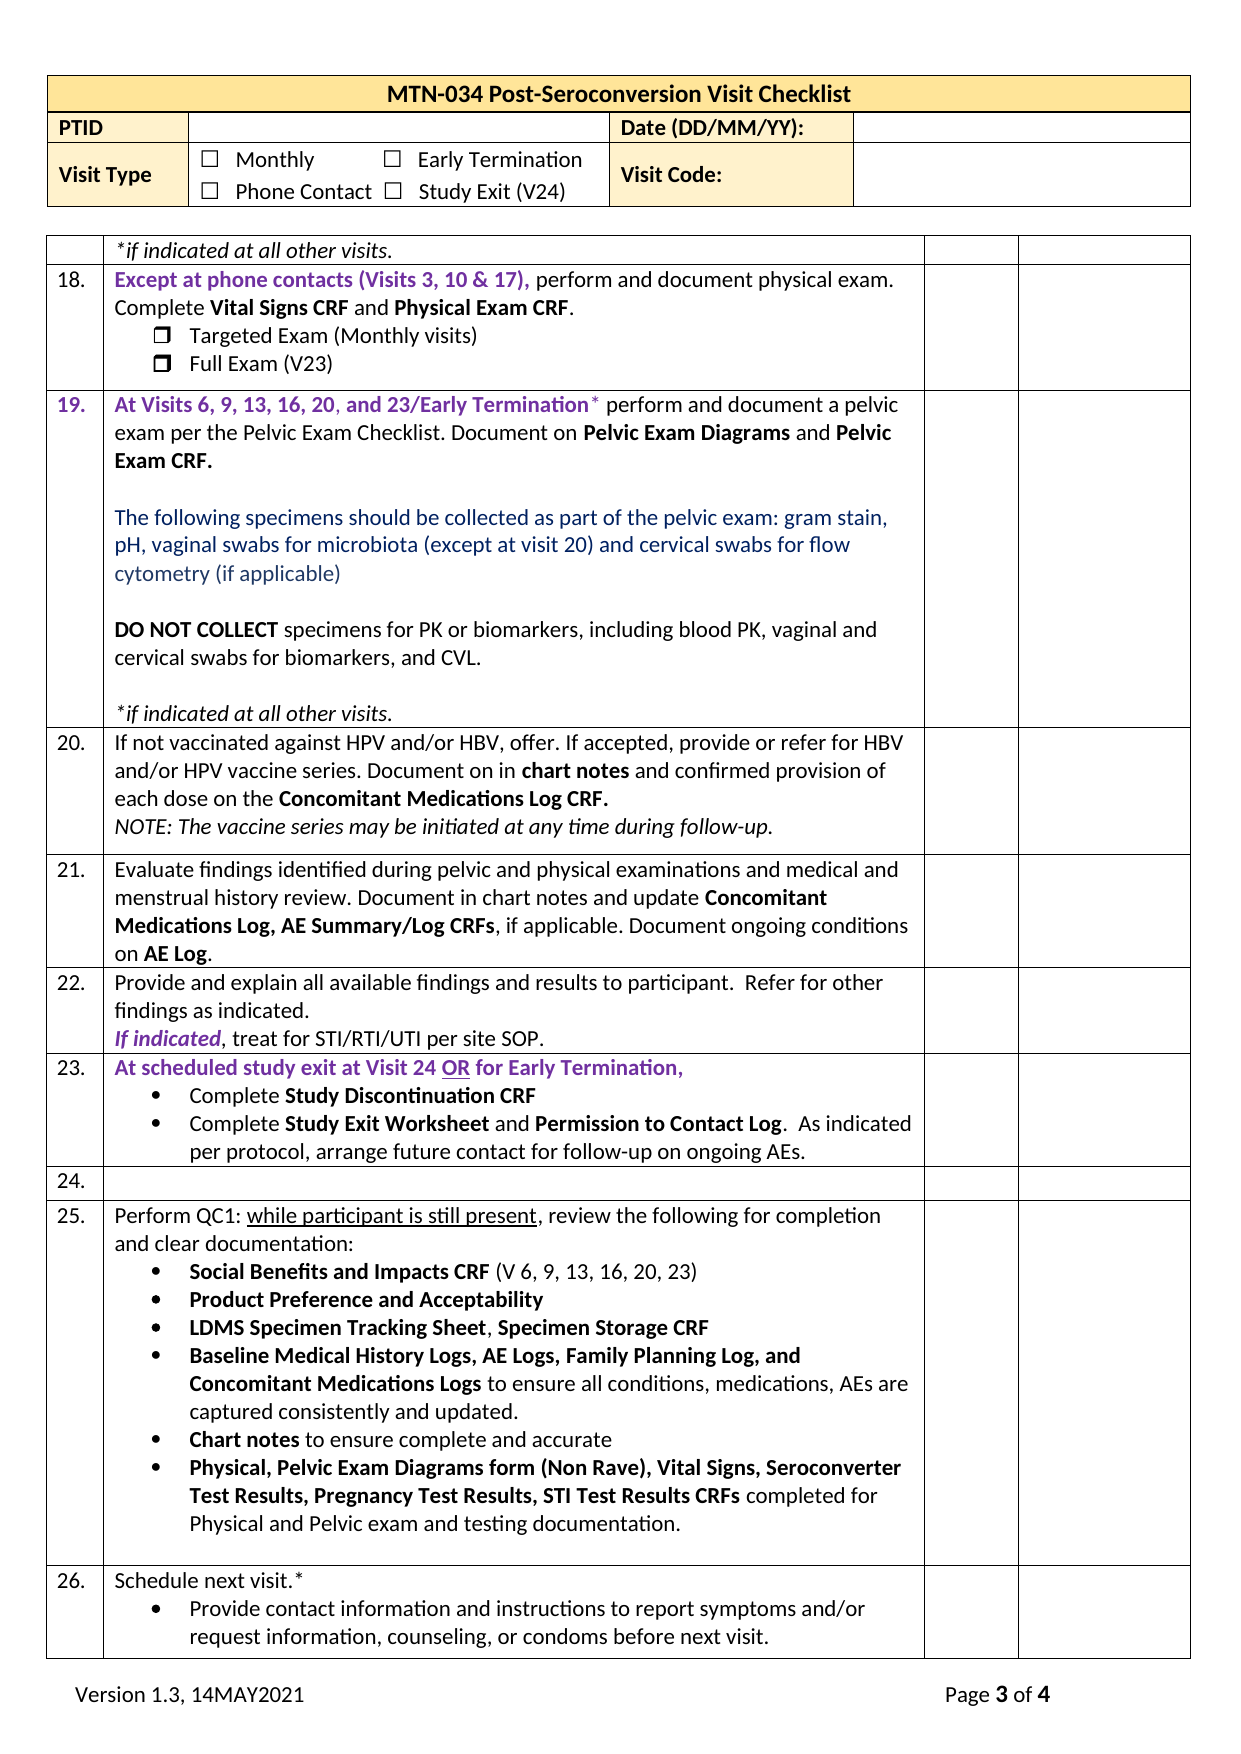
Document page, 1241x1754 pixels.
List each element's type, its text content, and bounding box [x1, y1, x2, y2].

table_cell [1019, 1201, 1190, 1565]
table_cell [47, 1167, 103, 1200]
table_cell [1019, 265, 1190, 389]
table_cell [1019, 855, 1190, 967]
table_cell [47, 1201, 103, 1565]
table_cell [925, 1054, 1018, 1166]
table_cell At scheduled study exit at Visit 24 OR for Early Termination, Complete Study Discontinuation CRF Complete Study Exit Worksheet and Permission to Contact Log. As indicated per protocol, arrange future contact for follow-up on ongoing AEs. [104, 1054, 924, 1166]
table_cell [47, 855, 103, 967]
table_cell [47, 265, 103, 389]
table_cell Evaluate findings identified during pelvic and physical examinations and medical and menstrual history review. Document in chart notes and update Concomitant Medications Log, AE Summary/Log CRFs, if applicable. Document ongoing conditions on AE Log. [104, 855, 924, 967]
table_cell [1019, 968, 1190, 1052]
table_cell [925, 1167, 1018, 1200]
table_cell [925, 855, 1018, 967]
table_cell [47, 968, 103, 1052]
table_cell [104, 1566, 924, 1658]
table_cell [47, 1054, 103, 1166]
table_cell [925, 1201, 1018, 1565]
table_cell [1019, 728, 1190, 854]
table_cell [925, 236, 1018, 264]
table_cell At Visits 6, 9, 13, 16, 20, and 23/Early Termination* perform and document a pelvic exam per the Pelvic Exam Checklist. Document on Pelvic Exam Diagrams and Pelvic Exam CRF. The following specimens should be collected as part of the pelvic exam: gram stain, pH, vaginal swabs for microbiota (except at visit 20) and cervical swabs for flow cytometry (if applicable) DO NOT COLLECT specimens for PK or biomarkers, including blood PK, vaginal and cervical swabs for biomarkers, and CVL. *if indicated at all other visits. [104, 391, 924, 727]
table_cell [47, 728, 103, 854]
table_cell [925, 265, 1018, 389]
table_cell [925, 728, 1018, 854]
table_cell [1019, 1167, 1190, 1200]
table_cell Perform QC1: while participant is still present, review the following for completion and clear documentation: Social Benefits and Impacts CRF (V 6, 9, 13, 16, 20, 23) Product Preference and Acceptability LDMS Specimen Tracking Sheet, Specimen Storage CRF Baseline Medical History Logs, AE Logs, Family Planning Log, and Concomitant Medications Logs to ensure all conditions, medications, AEs are captured consistently and updated. Chart notes to ensure complete and accurate Physical, Pelvic Exam Diagrams form (Non Rave), Vital Signs, Seroconverter Test Results, Pregnancy Test Results, STI Test Results CRFs completed for Physical and Pelvic exam and testing documentation. [104, 1201, 924, 1565]
table_cell [1019, 1054, 1190, 1166]
table_cell [925, 1566, 1018, 1658]
table_cell [925, 391, 1018, 727]
table_cell [47, 236, 103, 264]
table_cell [104, 1167, 924, 1200]
table_cell [1019, 236, 1190, 264]
table_cell If not vaccinated against HPV and/or HBV, offer. If accepted, provide or refer for HBV and/or HPV vaccine series. Document on in chart notes and confirmed provision of each dose on the Concomitant Medications Log CRF. NOTE: The vaccine series may be initiated at any time during follow-up. [104, 728, 924, 854]
table_cell [47, 1566, 103, 1658]
table_cell [1019, 391, 1190, 727]
table_cell Provide and explain all available findings and results to participant. Refer for other findings as indicated. If indicated, treat for STI/RTI/UTI per site SOP. [104, 968, 924, 1052]
table_cell [47, 391, 103, 727]
table_cell Except at phone contacts (Visits 3, 10 & 17), perform and document physical exam. Complete Vital Signs CRF and Physical Exam CRF. Targeted Exam (Monthly visits) Full Exam (V23) [104, 265, 924, 389]
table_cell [104, 236, 924, 264]
table_cell [925, 968, 1018, 1052]
table_cell [1019, 1566, 1190, 1658]
